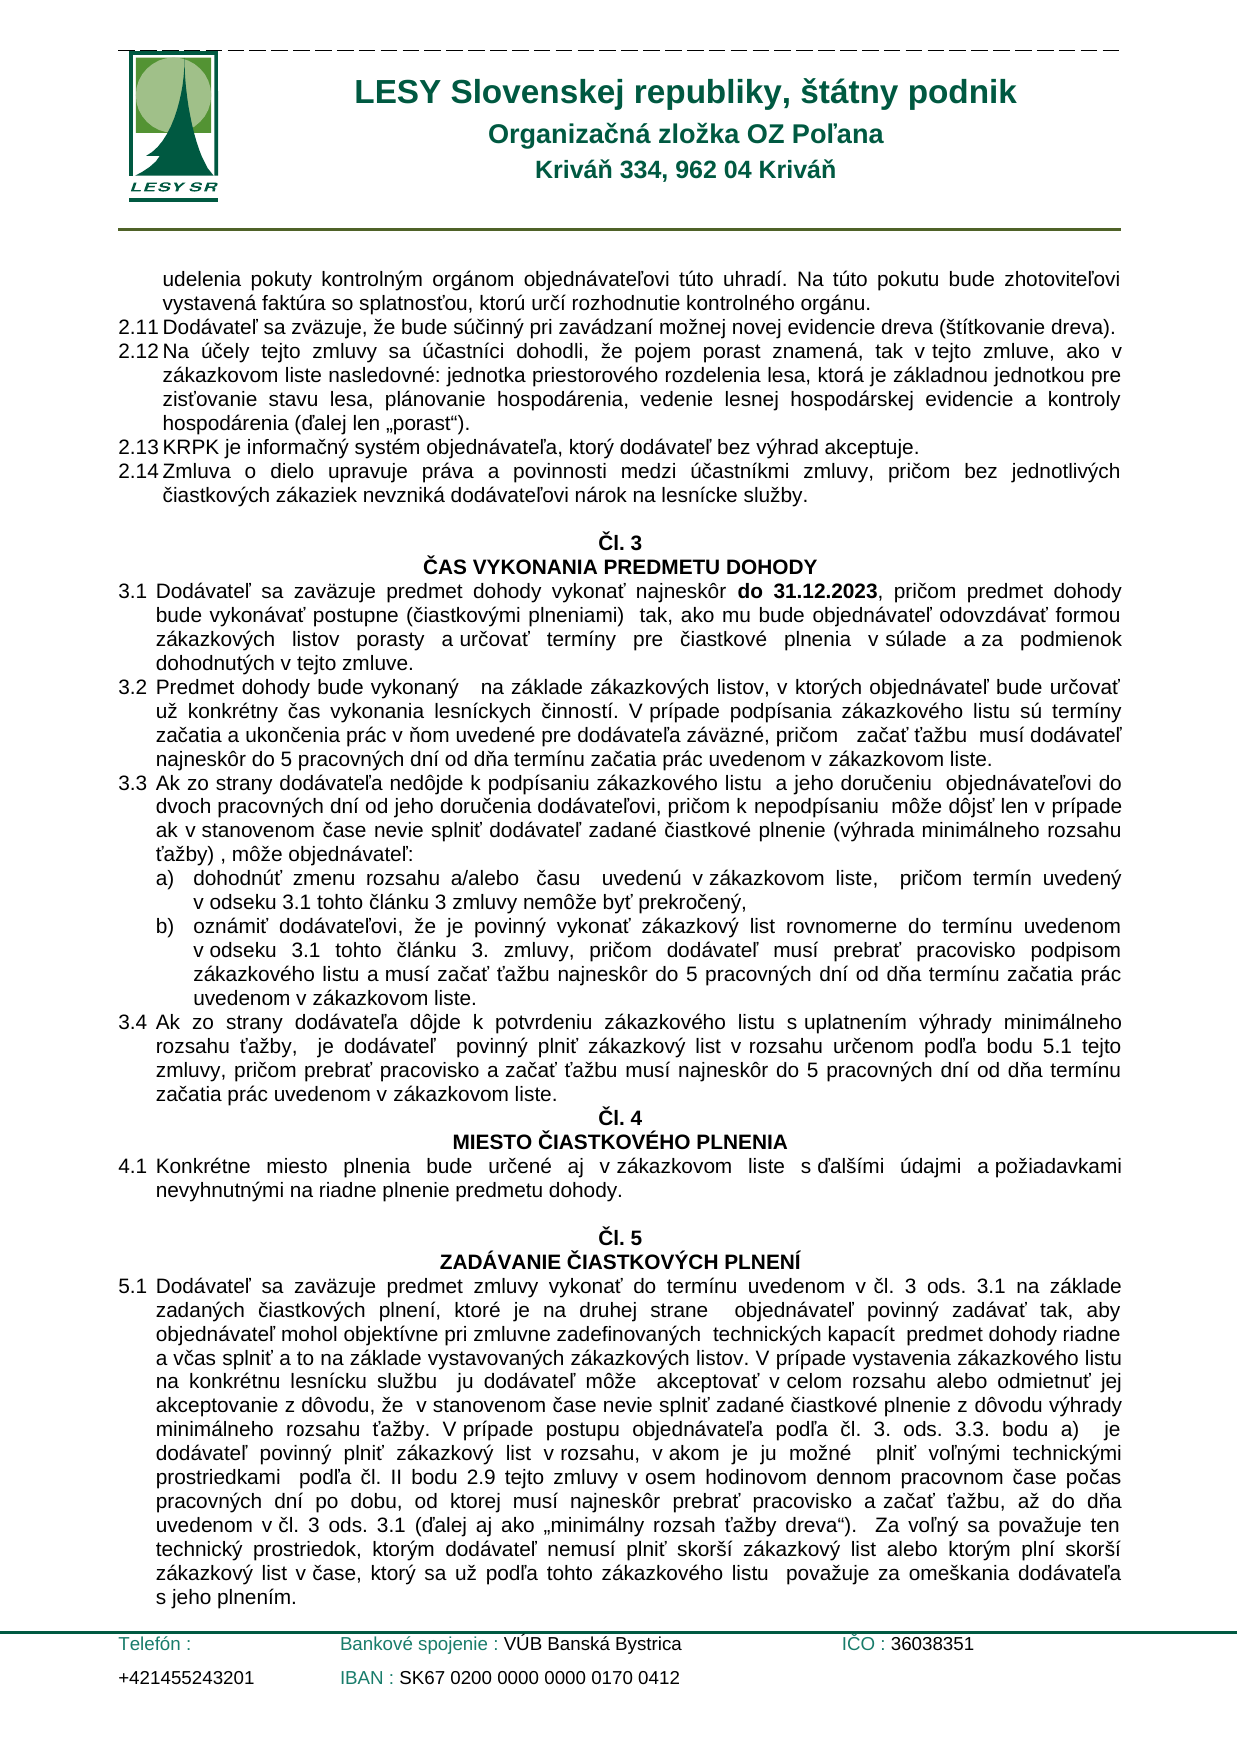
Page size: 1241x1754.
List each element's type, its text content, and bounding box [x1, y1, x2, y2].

list Zmluva o dielo upravuje práva a povinnosti medzi účastníkmi zmluvy, pričom bez jednotlivých čiastkových zákaziek nevzniká dodávateľovi nárok na lesnícke služby. [118, 459, 1122, 507]
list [118, 267, 1122, 315]
list Predmet dohody bude vykonaný na základe zákazkových listov, v ktorých objednávateľ bude určovať už konkrétny čas vykonania lesníckych činností. V prípade podpísania zákazkového listu sú termíny začatia a ukončenia prác v ňom uvedené pre dodávateľa záväzné, pričom začať ťažbu musí dodávateľ najneskôr do 5 pracovných dní od dňa termínu začatia prác uvedenom v zákazkovom liste. [118, 674, 1122, 770]
list Na účely tejto zmluvy sa účastníci dohodli, že pojem porast znamená, tak v tejto zmluve, ako v zákazkovom liste nasledovné: jednotka priestorového rozdelenia lesa, ktorá je základnou jednotkou pre zisťovanie stavu lesa, plánovanie hospodárenia, vedenie lesnej hospodárskej evidencie a kontroly hospodárenia (ďalej len „porast“). [118, 339, 1122, 435]
list oznámiť dodávateľovi, že je povinný vykonať zákazkový list rovnomerne do termínu uvedenom v odseku 3.1 tohto článku 3. zmluvy, pričom dodávateľ musí prebrať pracovisko podpisom zákazkového listu a musí začať ťažbu najneskôr do 5 pracovných dní od dňa termínu začatia prác uvedenom v zákazkovom liste. [156, 914, 1122, 1010]
text Čl. 5 [118, 1226, 1122, 1249]
text ČAS VYKONANIA PREDMETU DOHODY [118, 555, 1122, 579]
text MIESTO ČIASTKOVÉHO PLNENIA [118, 1130, 1122, 1154]
list Dodávateľ sa zaväzuje predmet zmluvy vykonať do termínu uvedenom v čl. 3 ods. 3.1 na základe zadaných čiastkových plnení, ktoré je na druhej strane objednávateľ povinný zadávať tak, aby objednávateľ mohol objektívne pri zmluvne zadefinovaných technických kapacít predmet dohody riadne a včas splniť a to na základe vystavovaných zákazkových listov. V prípade vystavenia zákazkového listu na konkrétnu lesnícku službu ju dodávateľ môže akceptovať v celom rozsahu alebo odmietnuť jej akceptovanie z dôvodu, že v stanovenom čase nevie splniť zadané čiastkové plnenie z dôvodu výhrady minimálneho rozsahu ťažby. V prípade postupu objednávateľa podľa čl. 3. ods. 3.3. bodu a) je dodávateľ povinný plniť zákazkový list v rozsahu, v akom je ju možné plniť voľnými technickými prostriedkami podľa čl. II bodu 2.9 tejto zmluvy v osem hodinovom dennom pracovnom čase počas pracovných dní po dobu, od ktorej musí najneskôr prebrať pracovisko a začať ťažbu, až do dňa uvedenom v čl. 3 ods. 3.1 (ďalej aj ako „minimálny rozsah ťažby dreva“). Za voľný sa považuje ten technický prostriedok, ktorým dodávateľ nemusí plniť skorší zákazkový list alebo ktorým plní skorší zákazkový list v čase, ktorý sa už podľa tohto zákazkového listu považuje za omeškania dodávateľa s jeho plnením. [118, 1273, 1122, 1609]
list Ak zo strany dodávateľa dôjde k potvrdeniu zákazkového listu s uplatnením výhrady minimálneho rozsahu ťažby, je dodávateľ povinný plniť zákazkový list v rozsahu určenom podľa bodu 5.1 tejto zmluvy, pričom prebrať pracovisko a začať ťažbu musí najneskôr do 5 pracovných dní od dňa termínu začatia prác uvedenom v zákazkovom liste. [118, 1010, 1122, 1106]
list KRPK je informačný systém objednávateľa, ktorý dodávateľ bez výhrad akceptuje. [118, 435, 1122, 459]
text ZADÁVANIE ČIASTKOVÝCH PLNENÍ [118, 1249, 1122, 1273]
subtitle Čl. 3 [118, 531, 1122, 555]
list Dodávateľ sa zväzuje, že bude súčinný pri zavádzaní možnej novej evidencie dreva (štítkovanie dreva). [118, 315, 1122, 339]
text Čl. 4 [118, 1106, 1122, 1130]
list Konkrétne miesto plnenia bude určené aj v zákazkovom liste s ďalšími údajmi a požiadavkami nevyhnutnými na riadne plnenie predmetu dohody. [118, 1154, 1122, 1202]
list dohodnúť zmenu rozsahu a/alebo času uvedenú v zákazkovom liste, pričom termín uvedený v odseku 3.1 tohto článku 3 zmluvy nemôže byť prekročený, [156, 866, 1122, 914]
list Ak zo strany dodávateľa nedôjde k podpísaniu zákazkového listu a jeho doručeniu objednávateľovi do dvoch pracovných dní od jeho doručenia dodávateľovi, pričom k nepodpísaniu môže dôjsť len v prípade ak v stanovenom čase nevie splniť dodávateľ zadané čiastkové plnenie (výhrada minimálneho rozsahu ťažby) , môže objednávateľ: [118, 770, 1122, 866]
list Dodávateľ sa zaväzuje predmet dohody vykonať najneskôr do 31.12.2023, pričom predmet dohody bude vykonávať postupne (čiastkovými plneniami) tak, ako mu bude objednávateľ odovzdávať formou zákazkových listov porasty a určovať termíny pre čiastkové plnenia v súlade a za podmienok dohodnutých v tejto zmluve. [118, 579, 1122, 674]
